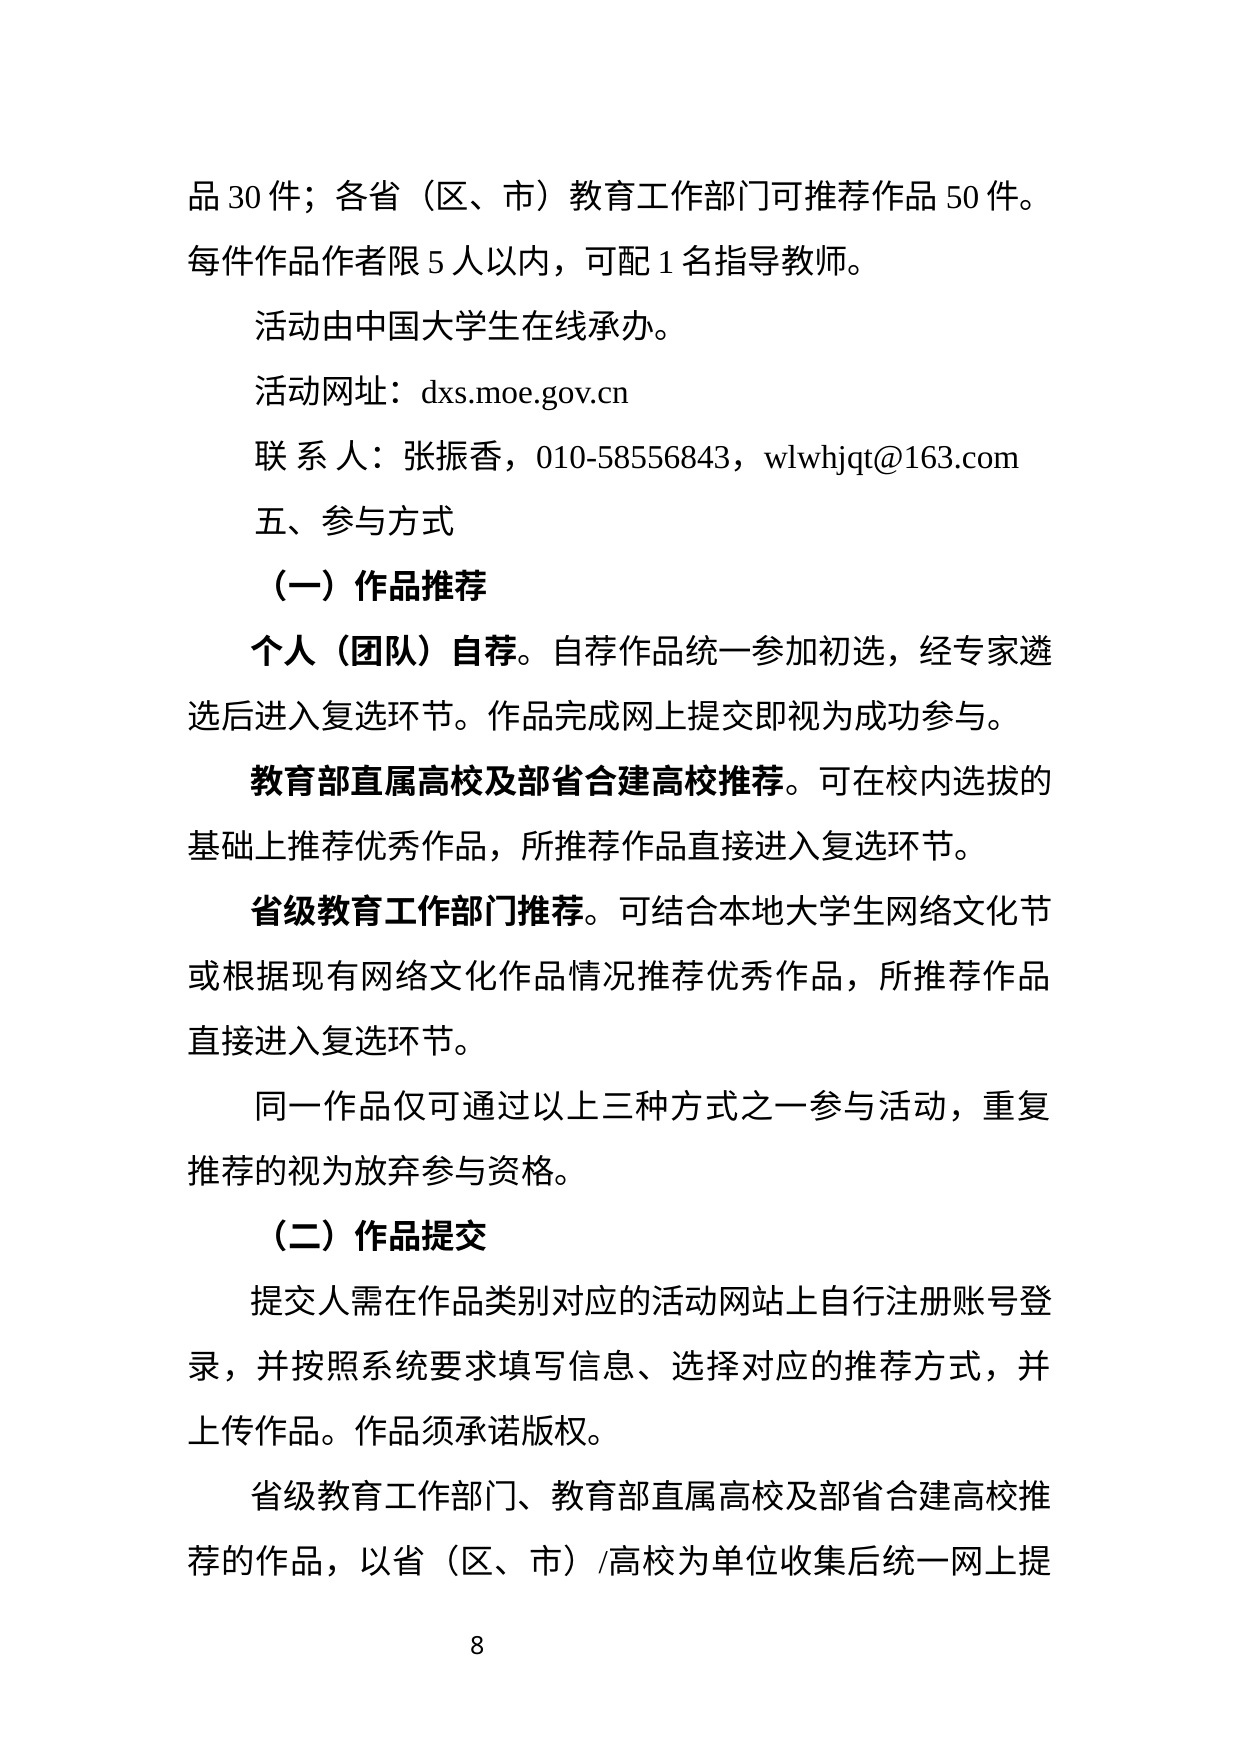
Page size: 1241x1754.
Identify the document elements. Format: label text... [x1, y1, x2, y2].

text （二）作品提交 [187, 1202, 1053, 1267]
text 活动网址：dxs.moe.gov.cn [187, 357, 1053, 422]
text 提交人需在作品类别对应的活动网站上自行注册账号登录，并按照系统要求填写信息、选择对应的推荐方式，并上传作品。作品须承诺版权。 [187, 1267, 1053, 1462]
text 省级教育工作部门推荐。可结合本地大学生网络文化节或根据现有网络文化作品情况推荐优秀作品，所推荐作品直接进入复选环节。 [187, 877, 1053, 1072]
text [187, 162, 1053, 292]
text 教育部直属高校及部省合建高校推荐。可在校内选拔的基础上推荐优秀作品，所推荐作品直接进入复选环节。 [187, 747, 1053, 877]
text （一）作品推荐 [187, 552, 1053, 617]
text 活动由中国大学生在线承办。 [187, 292, 1053, 357]
text 五、参与方式 [187, 487, 1053, 552]
text 联 系 人：张振香，010-58556843，wlwhjqt@163.com [187, 422, 1053, 487]
text 个人（团队）自荐。自荐作品统一参加初选，经专家遴选后进入复选环节。作品完成网上提交即视为成功参与。 [187, 617, 1053, 747]
text 同一作品仅可通过以上三种方式之一参与活动，重复推荐的视为放弃参与资格。 [187, 1072, 1053, 1202]
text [187, 1462, 1053, 1592]
